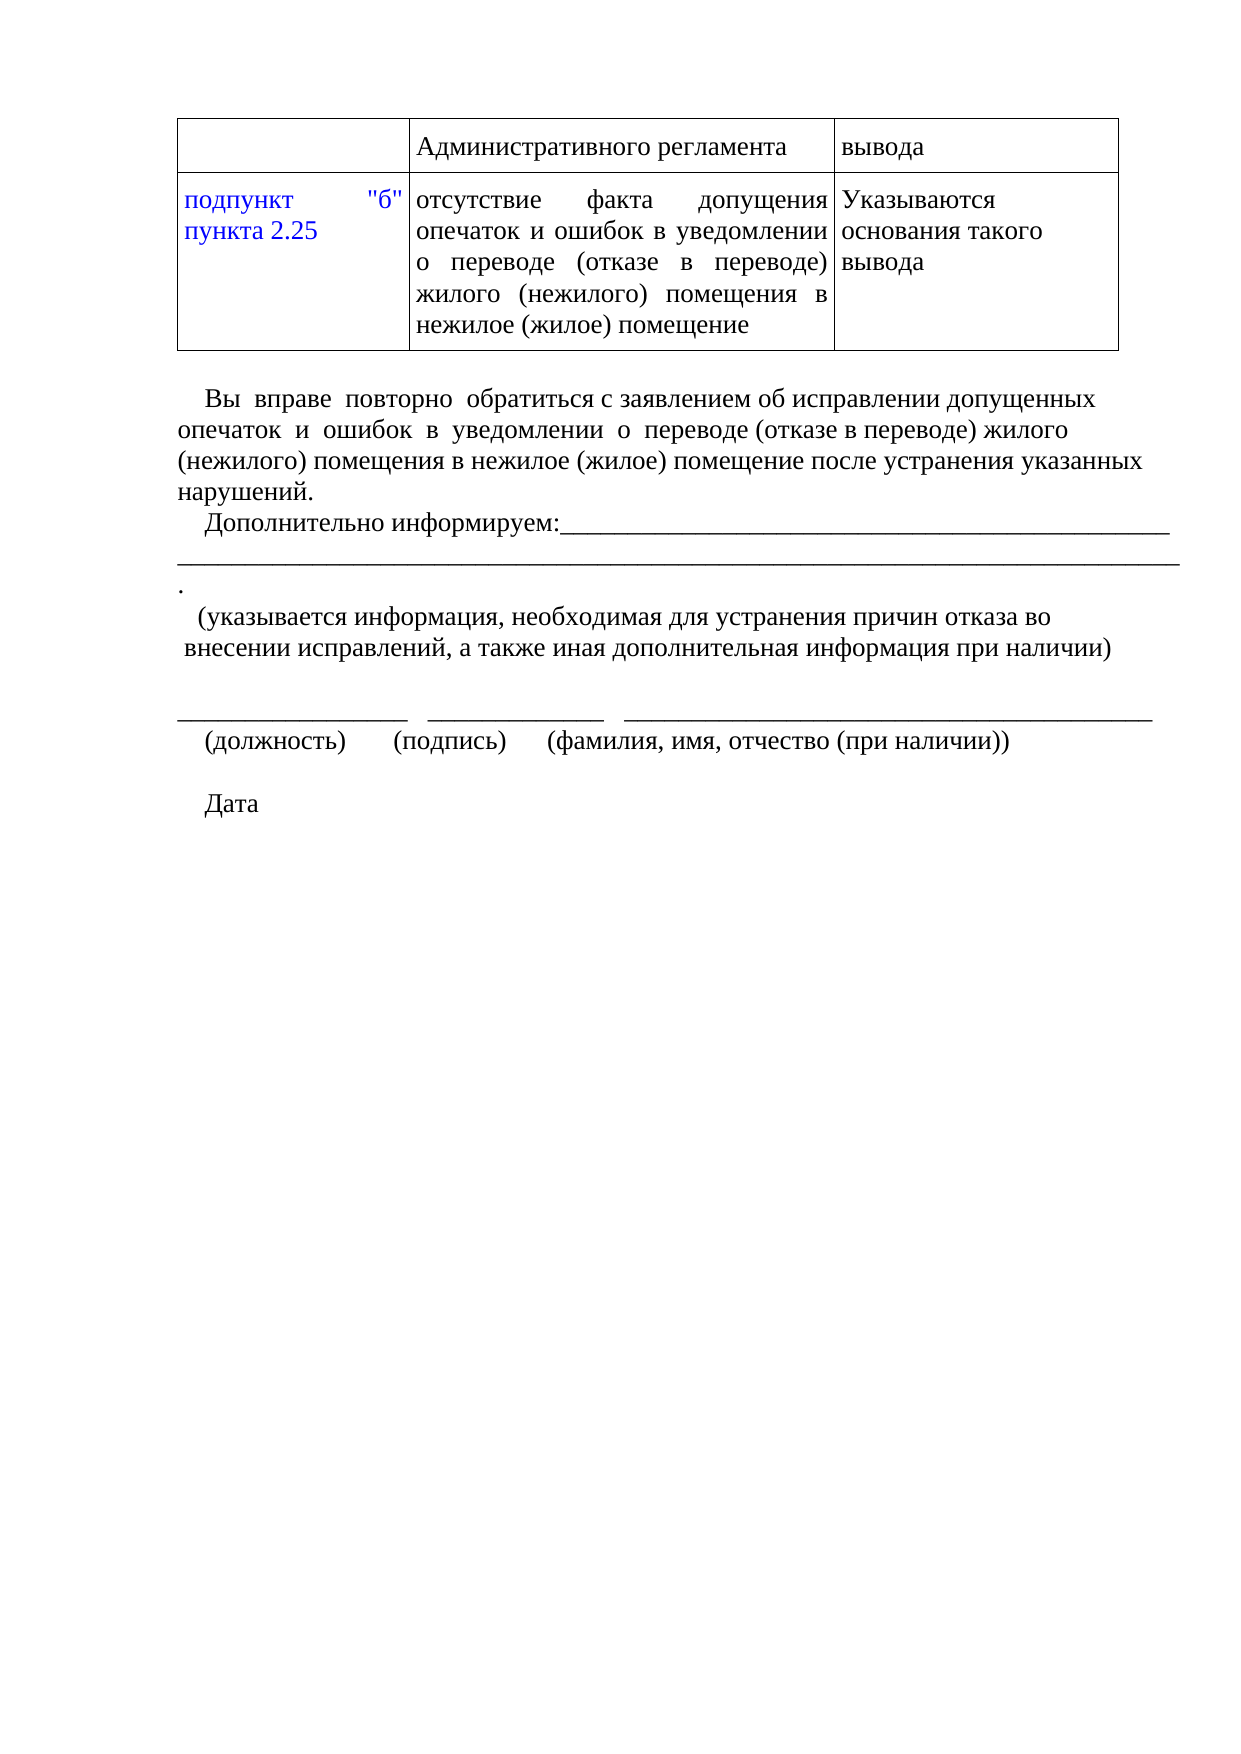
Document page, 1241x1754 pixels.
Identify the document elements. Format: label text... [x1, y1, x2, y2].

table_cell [178, 119, 409, 172]
text внесении исправлений, а также иная дополнительная информация при наличии) [177, 631, 1181, 662]
table_cell подпункт "б" пункта 2.25 [178, 173, 409, 349]
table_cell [410, 119, 834, 172]
text Дополнительно информируем:_____________________________________________ [177, 506, 1181, 537]
text нарушений. [177, 475, 1181, 506]
text (должность) (подпись) (фамилия, имя, отчество (при наличии)) [177, 724, 1181, 756]
text _________________ _____________ _______________________________________ [177, 693, 1181, 724]
text Дата [177, 787, 1181, 818]
text (нежилого) помещения в нежилое (жилое) помещение после устранения указанных [177, 444, 1181, 475]
table_cell отсутствие факта допущения опечаток и ошибок в уведомлении о переводе (отказе в переводе) жилого (нежилого) помещения в нежилое (жилое) помещение [410, 173, 834, 349]
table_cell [835, 119, 1118, 172]
text опечаток и ошибок в уведомлении о переводе (отказе в переводе) жилого [177, 413, 1181, 444]
text (указывается информация, необходимая для устранения причин отказа во [177, 600, 1181, 631]
table_cell Указываются основания такого вывода [835, 173, 1118, 349]
text __________________________________________________________________________. [177, 537, 1181, 600]
text Вы вправе повторно обратиться с заявлением об исправлении допущенных [177, 382, 1181, 413]
